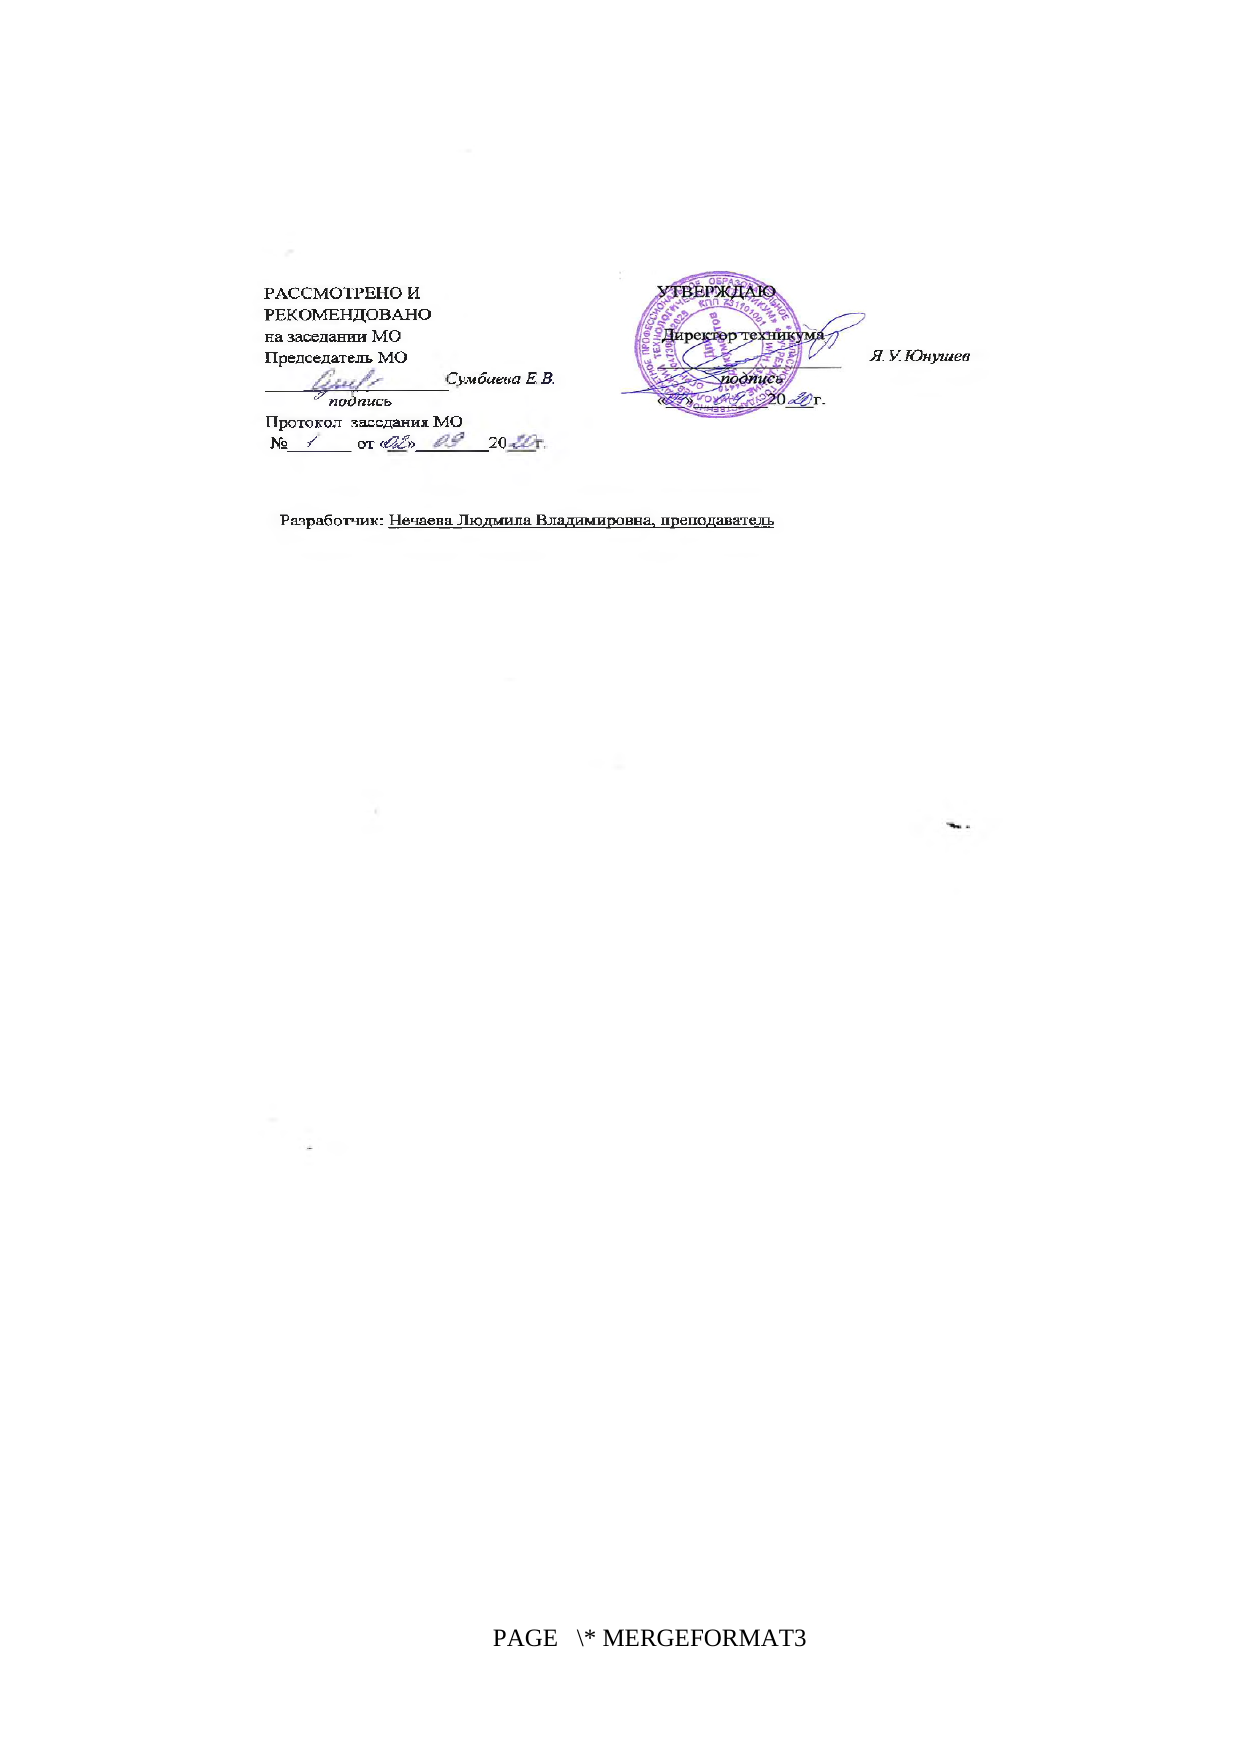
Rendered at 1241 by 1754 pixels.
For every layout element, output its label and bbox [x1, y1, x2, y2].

picture [136, 106, 1050, 1241]
